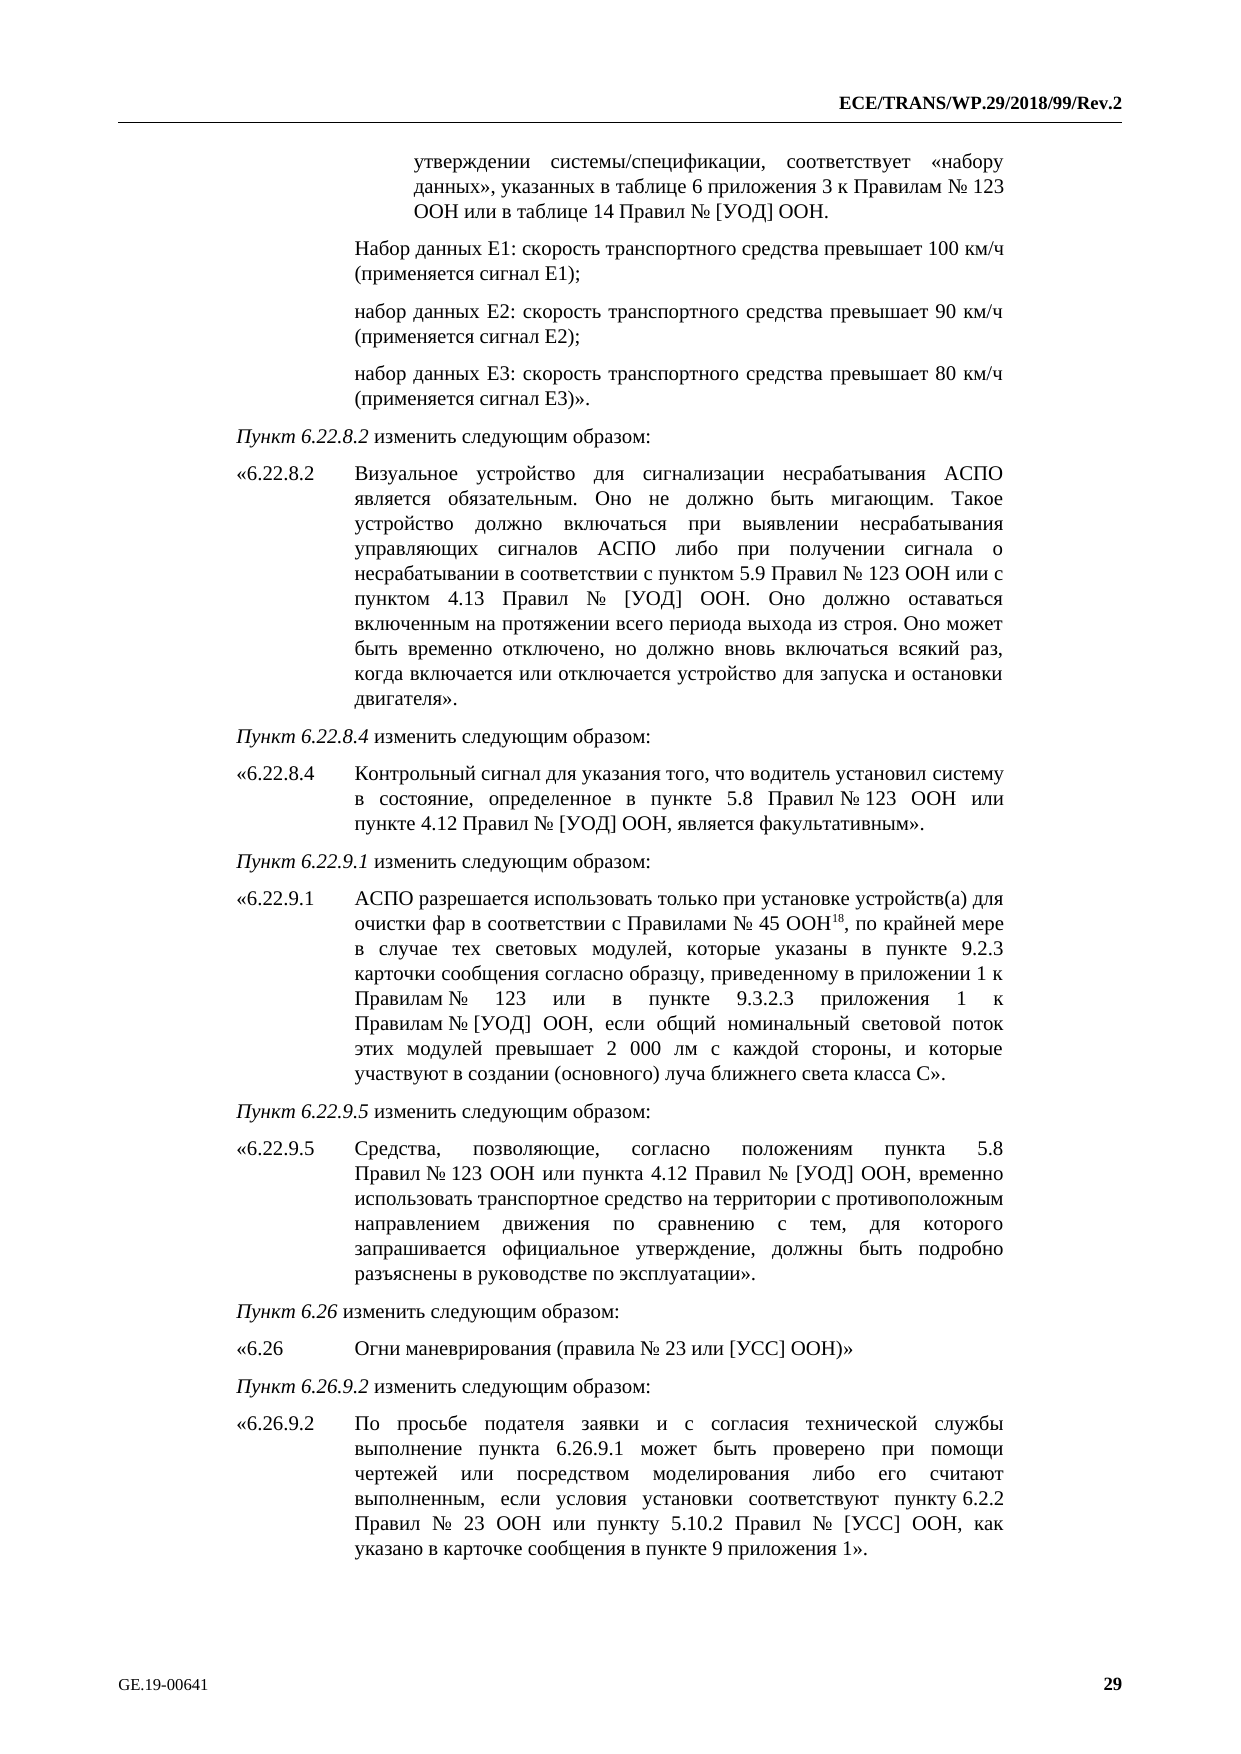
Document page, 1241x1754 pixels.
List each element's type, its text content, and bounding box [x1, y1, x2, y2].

text Пункт 6.22.8.2 изменить следующим образом: [236, 423, 1004, 448]
text «6.22.9.1 АСПО разрешается использовать только при установке устройств(а) для очистки фар в соответствии с Правилами № 45 ООН18, по крайней мере в случае тех световых модулей, которые указаны в пункте 9.2.3 карточки сообщения согласно образцу, приведенному в приложении 1 к Правилам № 123 или в пункте 9.3.2.3 приложения 1 к Правилам № [УОД] ООН, если общий номинальный световой поток этих модулей превышает 2 000 лм с каждой стороны, и которые участвуют в создании (основного) луча ближнего света класса С». [236, 885, 1004, 1085]
text набор данных Е2: скорость транспортного средства превышает 90 км/ч (применяется сигнал Е2); [236, 298, 1004, 348]
text Пункт 6.26.9.2 изменить следующим образом: [236, 1373, 1004, 1398]
text «6.26.9.2 По просьбе подателя заявки и с согласия технической службы выполнение пункта 6.26.9.1 может быть проверено при помощи чертежей или посредством моделирования либо его считают выполненным, если условия установки соответствуют пункту 6.2.2 Правил № 23 ООН или пункту 5.10.2 Правил № [УСС] ООН, как указано в карточке сообщения в пункте 9 приложения 1». [236, 1410, 1004, 1560]
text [236, 148, 1004, 223]
text Набор данных E1: скорость транспортного средства превышает 100 км/ч (применяется сигнал E1); [236, 235, 1004, 285]
text Пункт 6.22.8.4 изменить следующим образом: [236, 723, 1004, 748]
text «6.22.9.5 Средства, позволяющие, согласно положениям пункта 5.8 Правил № 123 ООН или пункта 4.12 Правил № [УОД] ООН, временно использовать транспортное средство на территории с противоположным направлением движения по сравнению с тем, для которого запрашивается официальное утверждение, должны быть подробно разъяснены в руководстве по эксплуатации». [236, 1135, 1004, 1285]
text «6.22.8.2 Визуальное устройство для сигнализации несрабатывания АСПО является обязательным. Оно не должно быть мигающим. Такое устройство должно включаться при выявлении несрабатывания управляющих сигналов АСПО либо при получении сигнала о несрабатывании в соответствии с пунктом 5.9 Правил № 123 ООН или с пунктом 4.13 Правил № [УОД] ООН. Оно должно оставаться включенным на протяжении всего периода выхода из строя. Оно может быть временно отключено, но должно вновь включаться всякий раз, когда включается или отключается устройство для запуска и остановки двигателя». [236, 460, 1004, 710]
text Пункт 6.22.9.5 изменить следующим образом: [236, 1098, 1004, 1123]
text Пункт 6.26 изменить следующим образом: [236, 1298, 1004, 1323]
text «6.26 Огни маневрирования (правила № 23 или [УСС] ООН)» [236, 1335, 1004, 1360]
text Пункт 6.22.9.1 изменить следующим образом: [236, 848, 1004, 873]
text «6.22.8.4 Контрольный сигнал для указания того, что водитель установил систему в состояние, определенное в пункте 5.8 Правил № 123 ООН или пункте 4.12 Правил № [УОД] ООН, является факультативным». [236, 760, 1004, 835]
text набор данных Е3: скорость транспортного средства превышает 80 км/ч (применяется сигнал Е3)». [236, 360, 1004, 410]
